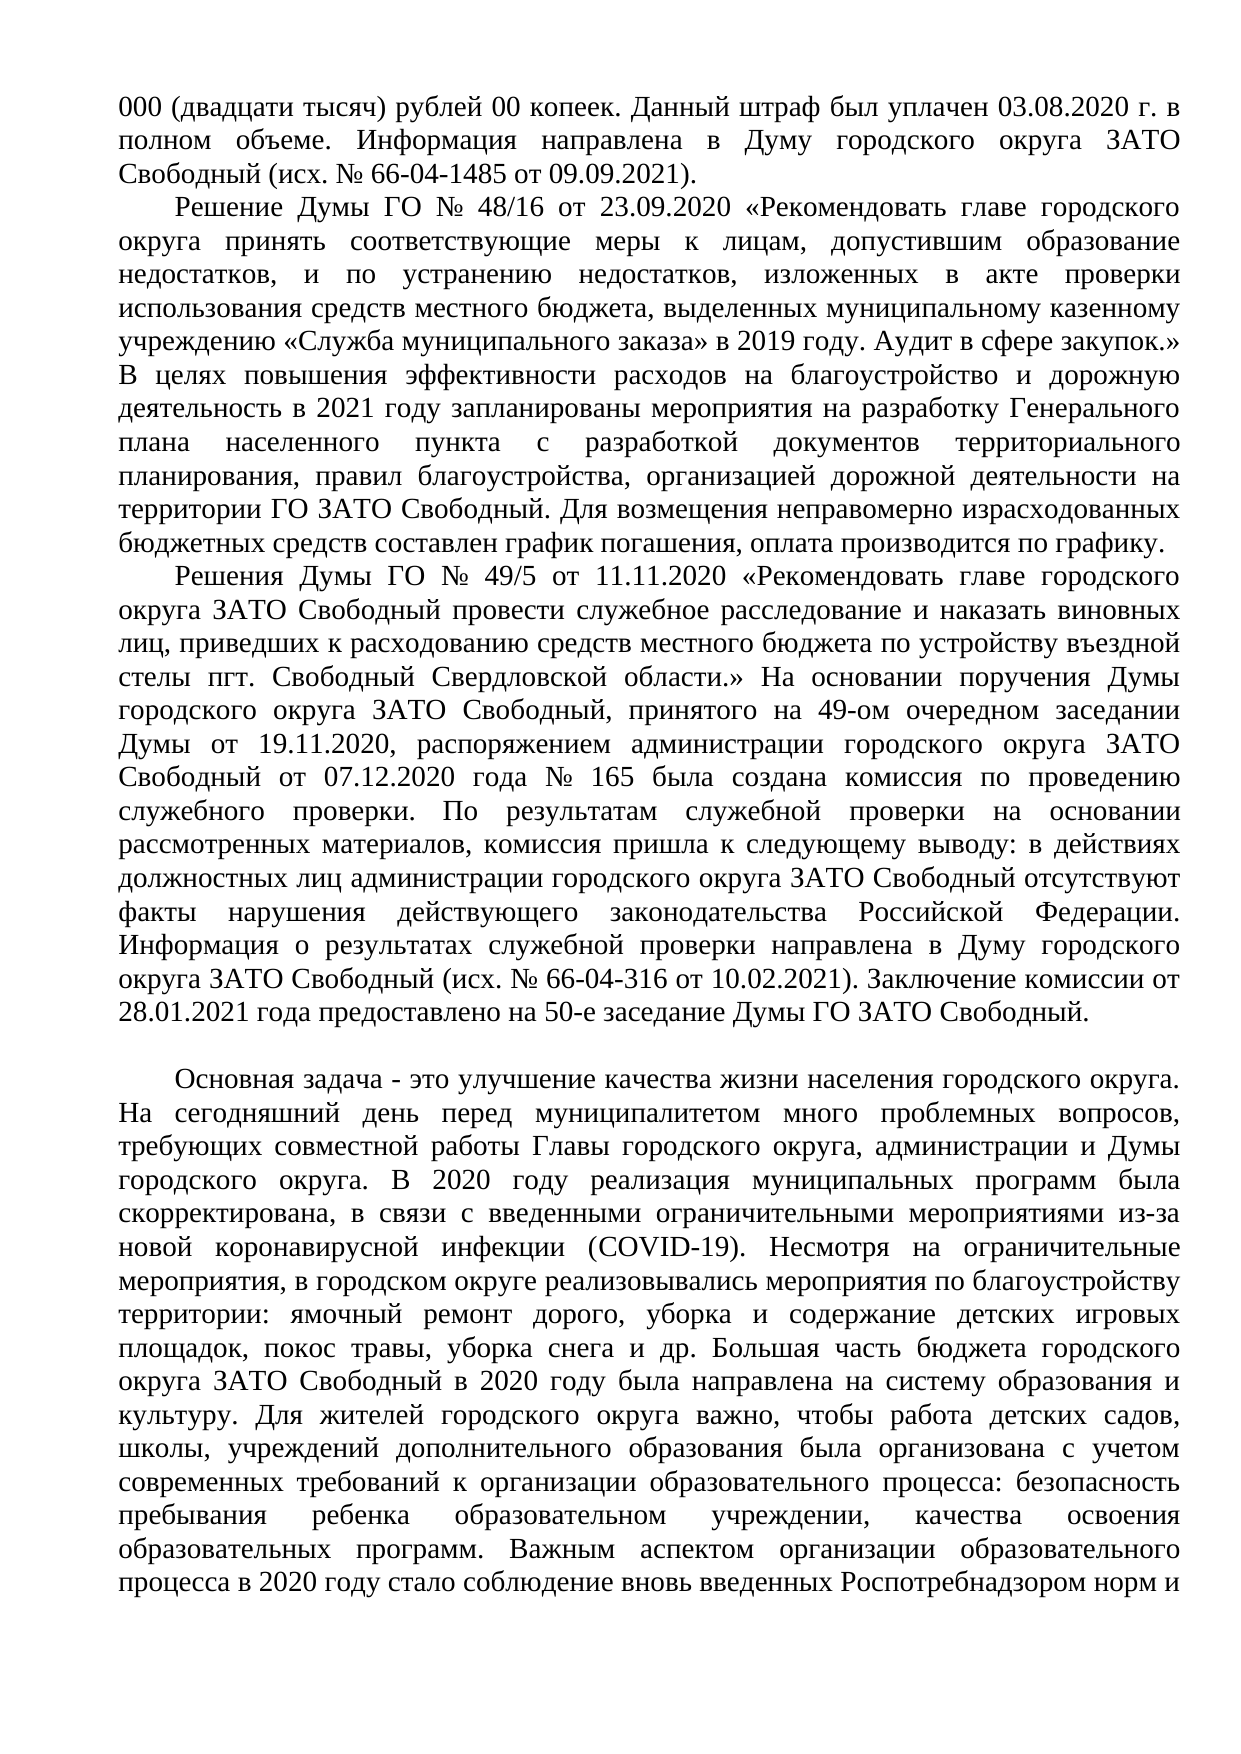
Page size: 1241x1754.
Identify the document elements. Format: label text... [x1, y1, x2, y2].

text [118, 89, 1181, 189]
text Решения Думы ГО № 49/5 от 11.11.2020 «Рекомендовать главе городского округа ЗАТО Свободный провести служебное расследование и наказать виновных лиц, приведших к расходованию средств местного бюджета по устройству въездной стелы пгт. Свободный Свердловской области.» На основании поручения Думы городского округа ЗАТО Свободный, принятого на 49-ом очередном заседании Думы от 19.11.2020, распоряжением администрации городского округа ЗАТО Свободный от 07.12.2020 года № 165 была создана комиссия по проведению служебного проверки. По результатам служебной проверки на основании рассмотренных материалов, комиссия пришла к следующему выводу: в действиях должностных лиц администрации городского округа ЗАТО Свободный отсутствуют факты нарушения действующего законодательства Российской Федерации. Информация о результатах служебной проверки направлена в Думу городского округа ЗАТО Свободный (исх. № 66-04-316 от 10.02.2021). Заключение комиссии от 28.01.2021 года предоставлено на 50-е заседание Думы ГО ЗАТО Свободный. [118, 558, 1181, 1028]
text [118, 1061, 1181, 1598]
text Решение Думы ГО № 48/16 от 23.09.2020 «Рекомендовать главе городского округа принять соответствующие меры к лицам, допустившим образование недостатков, и по устранению недостатков, изложенных в акте проверки использования средств местного бюджета, выделенных муниципальному казенному учреждению «Служба муниципального заказа» в 2019 году. Аудит в сфере закупок.» В целях повышения эффективности расходов на благоустройство и дорожную деятельность в 2021 году запланированы мероприятия на разработку Генерального плана населенного пункта с разработкой документов территориального планирования, правил благоустройства, организацией дорожной деятельности на территории ГО ЗАТО Свободный. Для возмещения неправомерно израсходованных бюджетных средств составлен график погашения, оплата производится по графику. [118, 189, 1181, 558]
